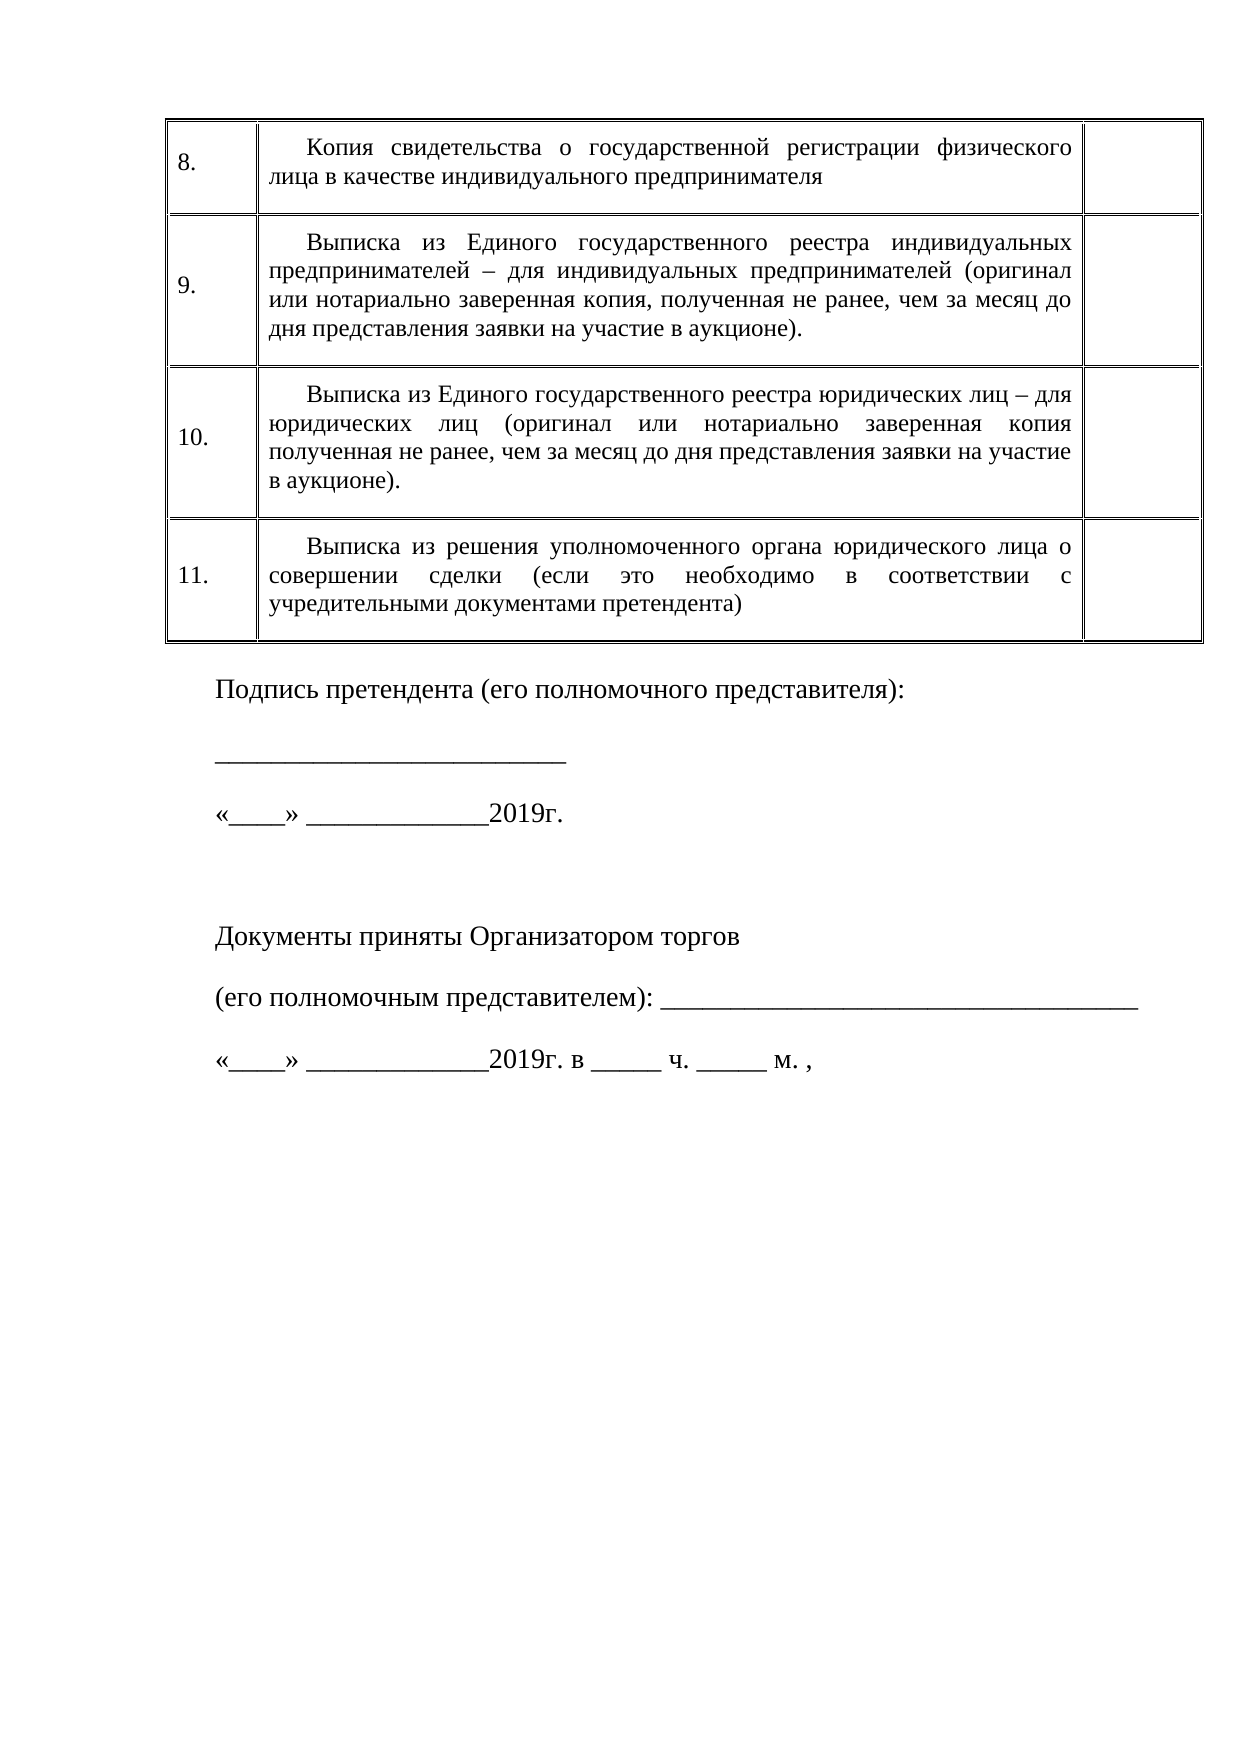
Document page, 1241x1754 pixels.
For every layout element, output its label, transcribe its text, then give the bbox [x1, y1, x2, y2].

text «____» _____________2019г. [177, 796, 1152, 828]
table_cell 8. [168, 122, 258, 213]
table_cell [1084, 365, 1202, 517]
text Документы приняты Организатором торгов [177, 919, 1152, 951]
table_cell [1084, 517, 1202, 640]
table_cell Выписка из Единого государственного реестра юридических лиц – для юридических лиц (оригинал или нотариально заверенная копия полученная не ранее, чем за месяц до дня представления заявки на участие в аукционе). [259, 368, 1082, 517]
text _________________________ [177, 734, 1152, 767]
table_cell Выписка из решения уполномоченного органа юридического лица о совершении сделки (если это необходимо в соответствии с учредительными документами претендента) [258, 520, 1083, 640]
table_cell [1084, 213, 1202, 365]
text Подпись претендента (его полномочного представителя): [177, 673, 1152, 705]
table_cell 9. [166, 213, 258, 365]
table_cell 10. [166, 365, 258, 517]
table_cell 11. [166, 517, 258, 640]
table_cell Выписка из Единого государственного реестра индивидуальных предпринимателей – для индивидуальных предпринимателей (оригинал или нотариально заверенная копия, полученная не ранее, чем за месяц до дня представления заявки на участие в аукционе). [259, 216, 1082, 365]
table_cell [1084, 122, 1201, 213]
text «____» _____________2019г. в _____ ч. _____ м. , [177, 1042, 1152, 1074]
text (его полномочным представителем): __________________________________ [177, 980, 1152, 1013]
table_cell Копия свидетельства о государственной регистрации физического лица в качестве индивидуального предпринимателя [258, 122, 1083, 213]
